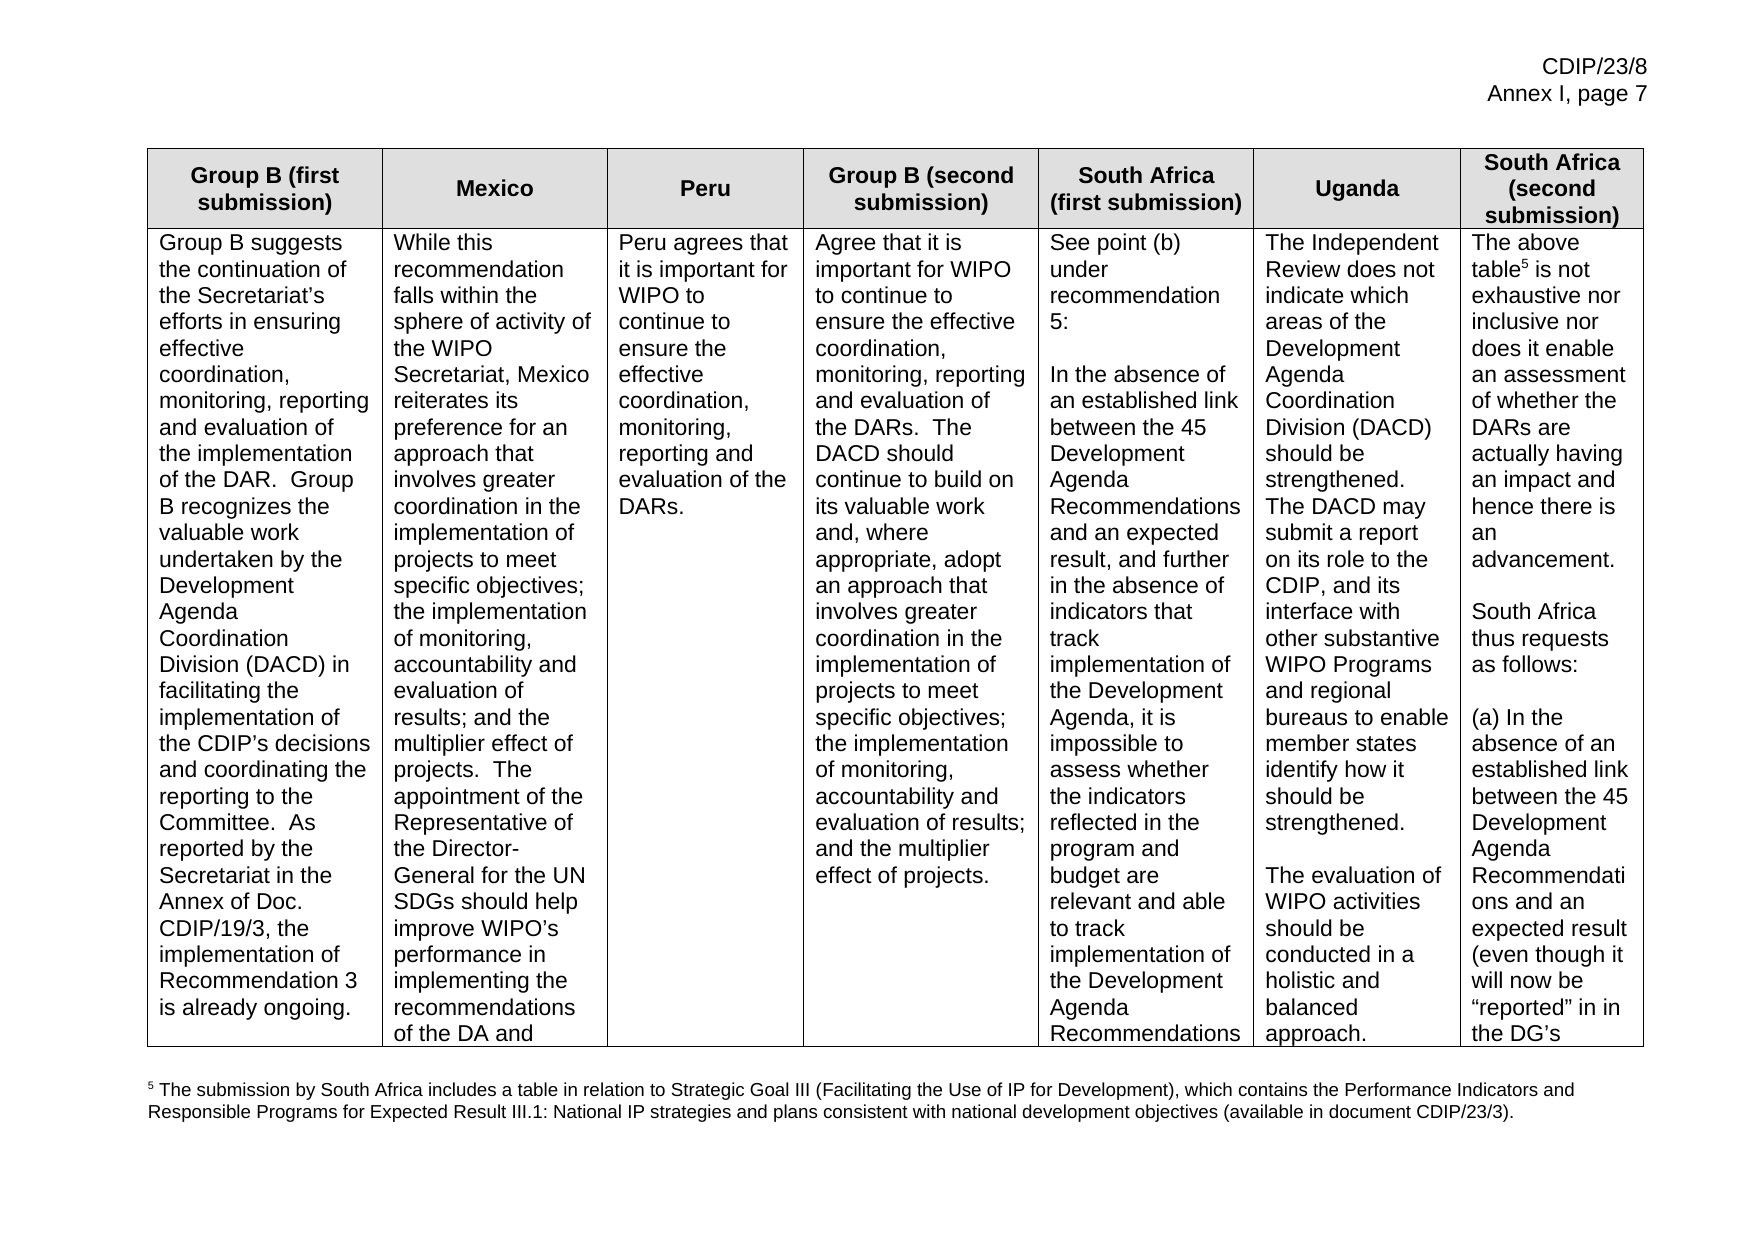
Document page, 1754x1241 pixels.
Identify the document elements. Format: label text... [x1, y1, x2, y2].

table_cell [1254, 229, 1460, 1046]
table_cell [608, 229, 803, 1046]
table_header Group B (first submission) [148, 149, 382, 228]
table_header Mexico [383, 149, 607, 228]
table_header Group B (second submission) [804, 149, 1038, 228]
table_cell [383, 229, 607, 1046]
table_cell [148, 229, 382, 1046]
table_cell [1039, 229, 1253, 1046]
table_header South Africa (second submission) [1461, 149, 1643, 228]
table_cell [1461, 229, 1643, 1046]
table_header Uganda [1254, 149, 1460, 228]
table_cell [804, 229, 1038, 1046]
table_header Peru [608, 149, 803, 228]
table_header South Africa (first submission) [1039, 149, 1253, 228]
